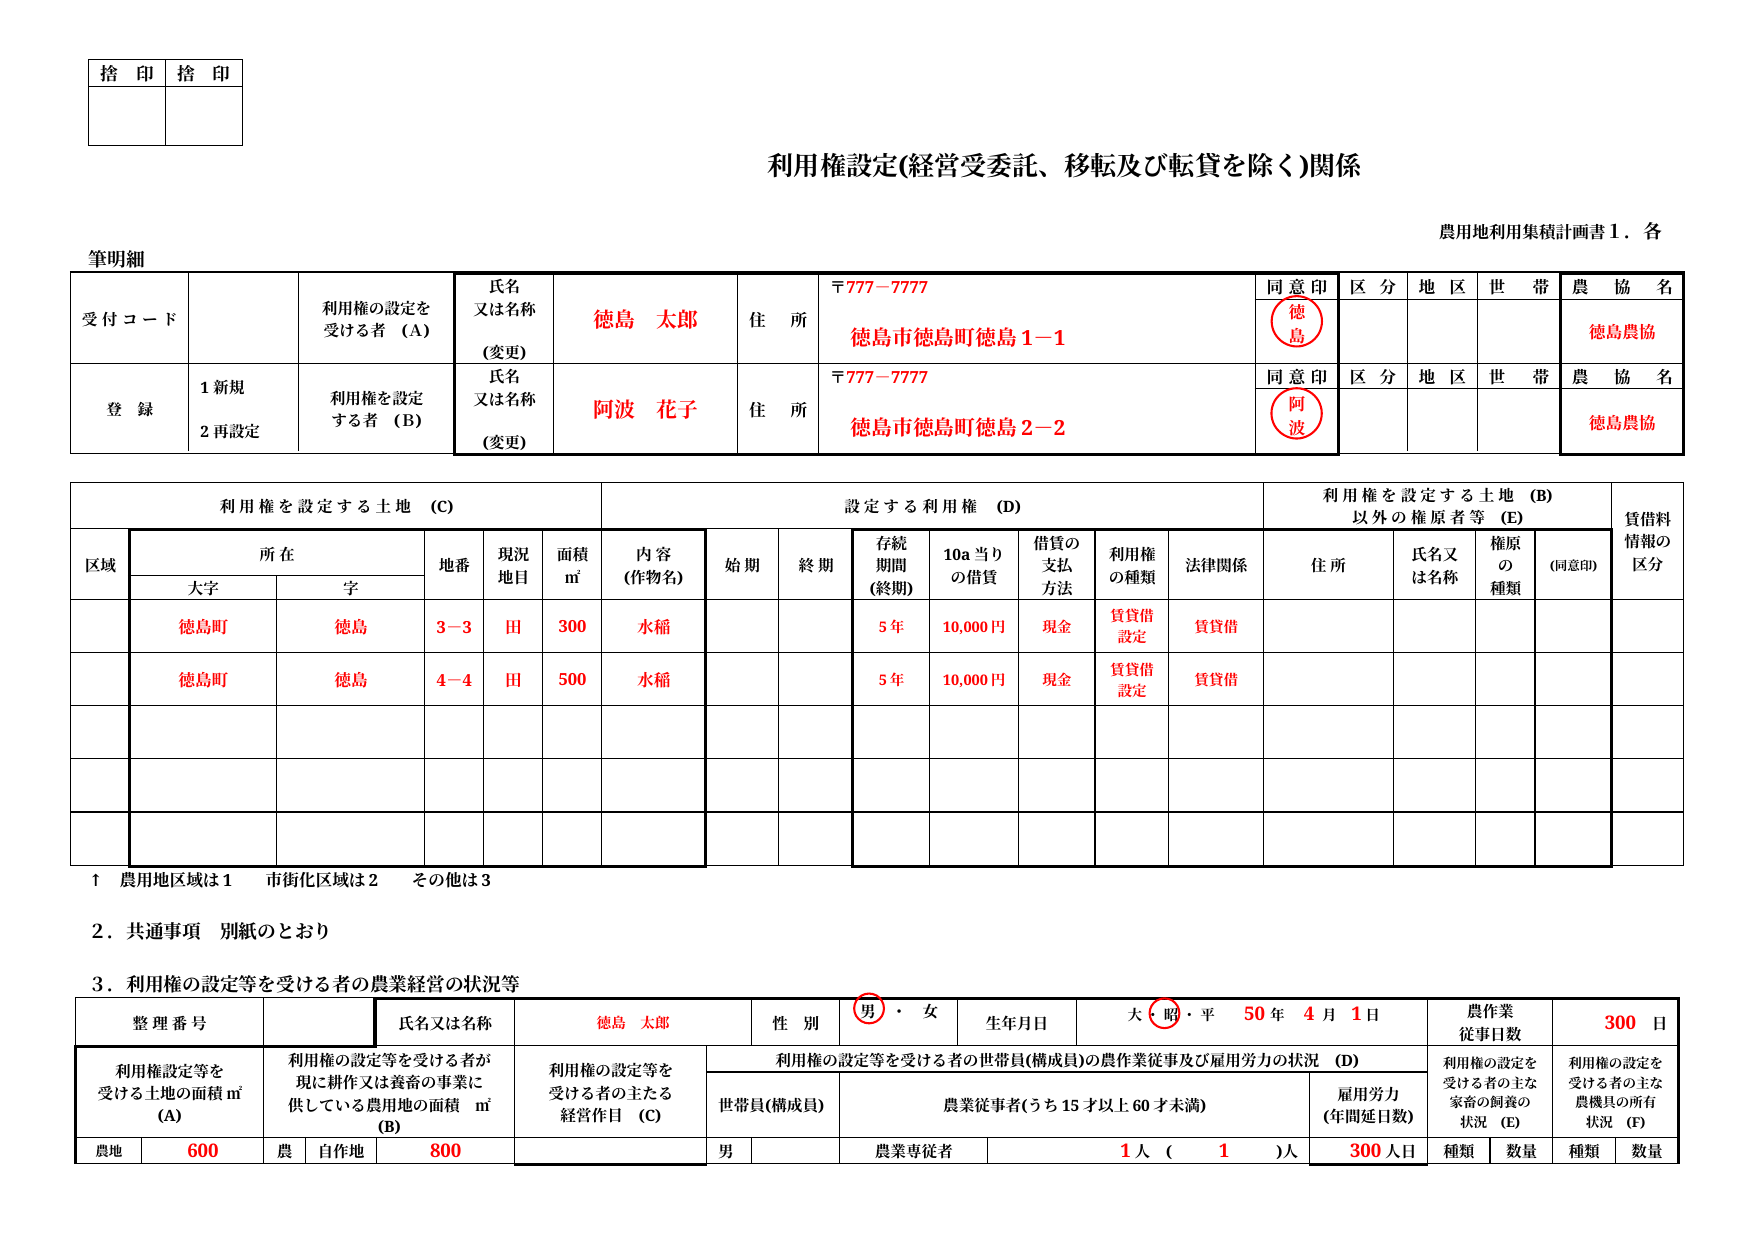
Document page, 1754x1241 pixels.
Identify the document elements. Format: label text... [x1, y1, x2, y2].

table_cell 権原の 種類 [1476, 531, 1534, 599]
table_cell [930, 813, 1018, 864]
table_cell 賃貸借 [1169, 653, 1263, 705]
table_header [189, 273, 298, 363]
table_cell 賃貸借 [1169, 600, 1263, 652]
table_cell [71, 600, 128, 652]
table_header 捨 印 [89, 60, 165, 86]
table_cell [166, 87, 242, 144]
table_cell 氏名又 は名称 [1394, 531, 1475, 599]
table_cell [1536, 653, 1610, 705]
table_cell [71, 706, 128, 758]
table_cell 農地 [264, 1138, 305, 1163]
table_cell 終 期 [779, 529, 851, 599]
table_cell 阿波 花子 [554, 364, 737, 453]
table_cell 内 容 (作物名) [602, 531, 704, 599]
table_header 〒777－7777 徳島市徳島町徳島1－1 [819, 275, 1255, 363]
table_cell [71, 759, 128, 811]
table_cell [602, 759, 704, 811]
table_cell 水稲 [515, 1138, 706, 1163]
table_header 生年月日 [958, 1000, 1076, 1045]
table_cell [543, 759, 601, 811]
table_cell 現況 地目 [484, 531, 542, 599]
table_header 徳島 太郎 [554, 275, 737, 363]
table_cell [1476, 706, 1534, 758]
table_header 氏名又は名称 [377, 1000, 514, 1045]
table_header 性 別 [752, 1000, 839, 1045]
table_cell [602, 706, 704, 758]
table_cell 徳島農協 [1562, 389, 1682, 453]
table_cell [131, 759, 276, 811]
table_cell 阿 波 [1256, 389, 1337, 453]
table_cell [854, 759, 929, 811]
table_cell [707, 759, 778, 811]
table_header [264, 998, 373, 1045]
table_header 300 日 [1553, 1000, 1677, 1045]
table_header 男 ・ 女 [840, 1000, 957, 1045]
table_cell 利用権 の種類 [1096, 531, 1168, 599]
table_cell [854, 706, 929, 758]
table_cell [779, 600, 851, 652]
table_cell [1394, 653, 1475, 705]
table_header 徳島 太郎 [515, 1000, 751, 1045]
table_cell 500 [543, 653, 601, 705]
table_cell 10,000円 [930, 600, 1018, 652]
table_cell 10a当り の借賃 [930, 531, 1018, 599]
table_cell [1407, 389, 1477, 453]
text 利用権設定(経営受委託、移転及び転貸を除く)関係 [89, 146, 1665, 183]
table_cell [1264, 706, 1393, 758]
table_cell 種類 [1553, 1138, 1615, 1163]
table_cell 住 所 [1264, 531, 1393, 599]
table_cell [1476, 600, 1534, 652]
table_cell [484, 706, 542, 758]
table_cell [1536, 813, 1610, 864]
table_cell 利用権の設定を受ける者の主な農機具の所有 状況 (F) [1553, 1046, 1677, 1137]
table_cell [277, 706, 424, 758]
table_cell 利用権の設定を受ける者の主な家畜の飼養の 状況 (E) [1428, 1046, 1552, 1137]
table_cell [425, 813, 483, 864]
table_cell 徳島町 [131, 600, 276, 652]
table_cell [277, 813, 424, 864]
table_cell [1613, 706, 1683, 758]
table_cell [543, 813, 601, 864]
table_cell 世帯員(構成員) [707, 1073, 839, 1137]
table_cell [1408, 300, 1477, 363]
table_cell 田 [484, 600, 542, 652]
text ３．利用権の設定等を受ける者の農業経営の状況等 [89, 970, 1665, 997]
table_cell 徳 島 [1256, 300, 1337, 363]
table_cell 借賃の 支払 方法 [1019, 531, 1094, 599]
table_cell 地区 [1408, 364, 1477, 388]
table_cell 600 [142, 1138, 263, 1163]
table_cell 登 録 [71, 364, 189, 453]
table_cell 3－3 [425, 600, 483, 652]
table_cell 利用権の設定等を 受ける者の主たる 経営作目 (C) [515, 1046, 706, 1137]
table_cell [1096, 813, 1168, 864]
table_cell 300人日 [1310, 1138, 1427, 1163]
table_header 利用権の設定を 受ける者 (Ａ) [299, 273, 453, 363]
table_cell [1169, 706, 1263, 758]
table_cell [1536, 600, 1610, 652]
table_cell [930, 706, 1018, 758]
table_cell 農 協 名 [1562, 364, 1682, 388]
table_header 賃借料 情報の区分 [1612, 483, 1683, 599]
table_cell [1169, 813, 1263, 864]
table_cell [277, 759, 424, 811]
table_header 大 ・ 昭 ・ 平 50 年 4 月 1 日 [1077, 1000, 1427, 1045]
table_cell [1019, 813, 1094, 864]
table_cell 水稲 [602, 600, 704, 652]
table_cell [1394, 706, 1475, 758]
table_header 設 定 す る 利 用 権 (D) [602, 483, 1263, 528]
table_cell 800 [377, 1138, 514, 1163]
table_cell [484, 813, 542, 864]
table_header 農 協 名 [1562, 275, 1682, 298]
table_cell 区分 [1340, 364, 1407, 388]
table_header 地区 [1408, 273, 1477, 298]
table_cell [1394, 813, 1475, 864]
table_header 世 帯 [1478, 273, 1559, 298]
table_cell [543, 706, 601, 758]
table_cell [1394, 600, 1475, 652]
table_cell [1264, 653, 1393, 705]
table_cell 数量 [1491, 1138, 1552, 1163]
table_cell [131, 706, 276, 758]
table_header 利 用 権 を 設 定 す る 土 地 (C) [71, 483, 601, 528]
table_header 利 用 権 を 設 定 す る 土 地 (B) 以 外 の 権 原 者 等 (E) [1264, 483, 1611, 528]
table_cell [425, 759, 483, 811]
text ↑ 農用地区域は1 市街化区域は2 その他は3 [89, 868, 1665, 892]
table_cell 10,000円 [930, 653, 1018, 705]
table_cell [1340, 389, 1407, 453]
table_header 受付コード [71, 273, 188, 363]
table_cell [602, 813, 704, 864]
table_cell (同意印) [1536, 531, 1610, 599]
table_cell [779, 706, 851, 758]
table_cell 氏名 又は名称 (変更) [456, 364, 553, 453]
table_cell 1人 [752, 1138, 839, 1163]
table_cell [1477, 389, 1559, 453]
table_cell [1613, 813, 1683, 864]
table_cell 農業専従者 [840, 1138, 987, 1163]
table_cell 世 帯 [1478, 364, 1559, 388]
table_cell 徳島 [277, 600, 424, 652]
table_cell [1096, 706, 1168, 758]
table_cell [707, 600, 778, 652]
table_cell 賃貸借 設定 [1096, 600, 1168, 652]
table_cell 同意印 [1256, 364, 1337, 388]
table_cell 所 在 [131, 531, 424, 575]
table_cell [131, 813, 276, 864]
text 農用地利用集積計画書１．各筆明細 [89, 217, 1665, 271]
table_cell [1536, 759, 1610, 811]
table_cell 徳島 [277, 653, 424, 705]
table_cell 雇用労力 (年間延日数) [1310, 1073, 1427, 1137]
table_header 捨 印 [166, 60, 242, 86]
table_header 住所 [738, 275, 818, 363]
table_cell [1169, 759, 1263, 811]
table_cell 農地 [77, 1138, 141, 1163]
table_cell 300 [543, 600, 601, 652]
table_cell [707, 653, 778, 705]
table_cell [1264, 813, 1393, 864]
table_cell 農業従事者(うち15才以上60才未満) [840, 1073, 1309, 1137]
table_cell [1613, 759, 1683, 811]
table_cell 現金 [1019, 600, 1094, 652]
table_cell [1476, 813, 1534, 864]
table_cell [1340, 300, 1407, 363]
table_cell [1476, 653, 1534, 705]
table_cell [1264, 600, 1393, 652]
table_cell 1 新規 2 再設定 [189, 364, 298, 453]
table_header 氏名 又は名称 (変更) [456, 275, 553, 363]
table_cell [1394, 759, 1475, 811]
table_cell [1019, 706, 1094, 758]
table_cell 大字 [131, 576, 276, 599]
table_cell [1264, 759, 1393, 811]
table_cell 5年 [854, 653, 929, 705]
table_cell [1096, 759, 1168, 811]
table_cell 自作地 [306, 1138, 376, 1163]
table_cell 現金 [1019, 653, 1094, 705]
table_header 農作業 従事日数 [1428, 1000, 1552, 1045]
table_cell [854, 813, 929, 864]
table_cell [484, 759, 542, 811]
table_cell 面積 ㎡ [543, 531, 601, 599]
table_cell [707, 706, 778, 758]
table_cell 徳島農協 [1562, 300, 1682, 363]
table_header 区分 [1340, 273, 1407, 298]
table_cell [1019, 759, 1094, 811]
table_cell 賃貸借 設定 [1096, 653, 1168, 705]
table_cell [89, 87, 165, 144]
table_cell 数量 [1616, 1138, 1677, 1163]
table_cell 存続 期間 (終期) [854, 531, 929, 599]
table_cell 男 [707, 1138, 751, 1163]
table_cell 徳島町 [131, 653, 276, 705]
table_cell [1536, 706, 1610, 758]
table_cell [779, 813, 851, 864]
table_cell [71, 813, 128, 864]
table_cell [425, 706, 483, 758]
table_cell 利用権設定等を 受ける土地の面積 ㎡ (A) [77, 1048, 263, 1137]
table_cell 種類 [1428, 1138, 1489, 1163]
table_cell 始 期 [707, 529, 778, 599]
table_cell 住所 [738, 364, 818, 453]
table_cell [707, 813, 778, 864]
table_cell [71, 653, 128, 705]
table_cell 字 [277, 576, 424, 599]
table_cell 4－4 [425, 653, 483, 705]
table_cell 利用権の設定等を受ける者が 現に耕作又は養畜の事業に 供している農用地の面積 ㎡ (B) [264, 1046, 514, 1137]
table_header 同意印 [1256, 275, 1337, 298]
table_header 整 理 番 号 [76, 998, 263, 1045]
table_cell 法律関係 [1169, 531, 1263, 599]
table_cell [1613, 653, 1683, 705]
table_cell [779, 759, 851, 811]
table_cell 田 [484, 653, 542, 705]
table_cell 5年 [854, 600, 929, 652]
table_cell 1人 ( 1 )人 [988, 1138, 1309, 1163]
table_cell [1476, 759, 1534, 811]
table_cell [779, 653, 851, 705]
table_cell 利用権の設定等を受ける者の世帯員(構成員)の農作業従事及び雇用労力の状況 (D) [707, 1046, 1427, 1071]
table_cell 水稲 [602, 653, 704, 705]
table_cell 利用権を設定 する者 (Ｂ) [298, 364, 453, 453]
table_cell [1613, 600, 1683, 652]
table_cell [1478, 300, 1559, 363]
table_cell [930, 759, 1018, 811]
table_cell 〒777－7777 徳島市徳島町徳島2－2 [819, 364, 1255, 453]
table_cell 地番 [425, 531, 483, 599]
text ２．共通事項 別紙のとおり [89, 917, 1665, 944]
table_cell 区域 [71, 529, 128, 599]
